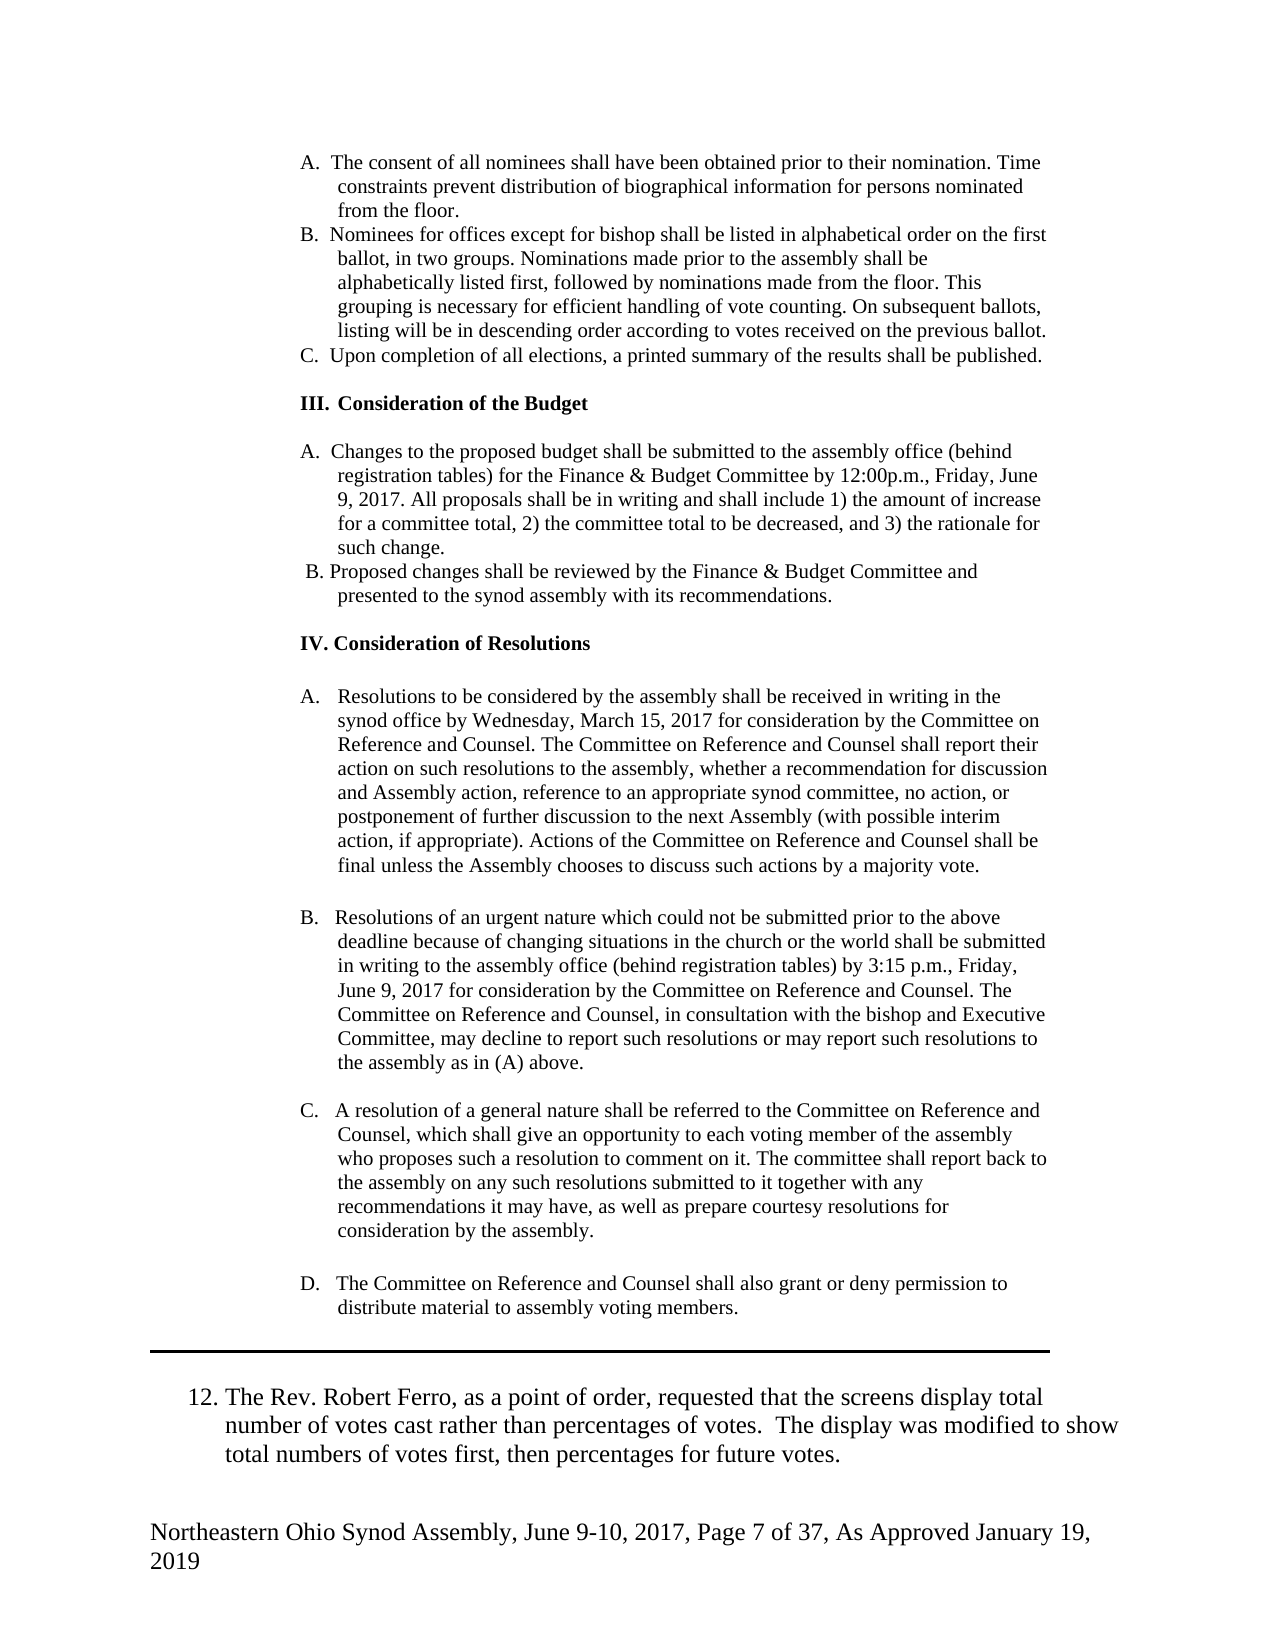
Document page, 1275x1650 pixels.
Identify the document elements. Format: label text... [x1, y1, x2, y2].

list The Rev. Robert Ferro, as a point of order, requested that the screens display total number of votes cast rather than percentages of votes. The display was modified to show total numbers of votes first, then percentages for future votes. [187, 1382, 1125, 1468]
text IV. Consideration of Resolutions [300, 631, 1050, 655]
text D. The Committee on Reference and Counsel shall also grant or deny permission to distribute material to assembly voting members. [300, 1271, 1050, 1319]
text B. Proposed changes shall be reviewed by the Finance & Budget Committee and presented to the synod assembly with its recommendations. [300, 559, 1050, 607]
text B. Nominees for offices except for bishop shall be listed in alphabetical order on the first ballot, in two groups. Nominations made prior to the assembly shall be alphabetically listed first, followed by nominations made from the floor. This grouping is necessary for efficient handling of vote counting. On subsequent ballots, listing will be in descending order according to votes received on the previous ballot. [300, 222, 1050, 342]
text C. A resolution of a general nature shall be referred to the Committee on Reference and Counsel, which shall give an opportunity to each voting member of the assembly who proposes such a resolution to comment on it. The committee shall report back to the assembly on any such resolutions submitted to it together with any recommendations it may have, as well as prepare courtesy resolutions for consideration by the assembly. [300, 1098, 1050, 1242]
text A. Changes to the proposed budget shall be submitted to the assembly office (behind registration tables) for the Finance & Budget Committee by 12:00p.m., Friday, June 9, 2017. All proposals shall be in writing and shall include 1) the amount of increase for a committee total, 2) the committee total to be decreased, and 3) the rationale for such change. [300, 439, 1050, 559]
text A. The consent of all nominees shall have been obtained prior to their nomination. Time constraints prevent distribution of biographical information for persons nominated from the floor. [300, 150, 1050, 222]
list Consideration of the Budget [300, 391, 1050, 415]
text B. Resolutions of an urgent nature which could not be submitted prior to the above deadline because of changing situations in the church or the world shall be submitted in writing to the assembly office (behind registration tables) by 3:15 p.m., Friday, June 9, 2017 for consideration by the Committee on Reference and Counsel. The Committee on Reference and Counsel, in consultation with the bishop and Executive Committee, may decline to report such resolutions or may report such resolutions to the assembly as in (A) above. [300, 905, 1050, 1074]
text A. Resolutions to be considered by the assembly shall be received in writing in the synod office by Wednesday, March 15, 2017 for consideration by the Committee on Reference and Counsel. The Committee on Reference and Counsel shall report their action on such resolutions to the assembly, whether a recommendation for discussion and Assembly action, reference to an appropriate synod committee, no action, or postponement of further discussion to the next Assembly (with possible interim action, if appropriate). Actions of the Committee on Reference and Counsel shall be final unless the Assembly chooses to discuss such actions by a majority vote. [300, 684, 1050, 877]
text C. Upon completion of all elections, a printed summary of the results shall be published. [300, 342, 1050, 367]
